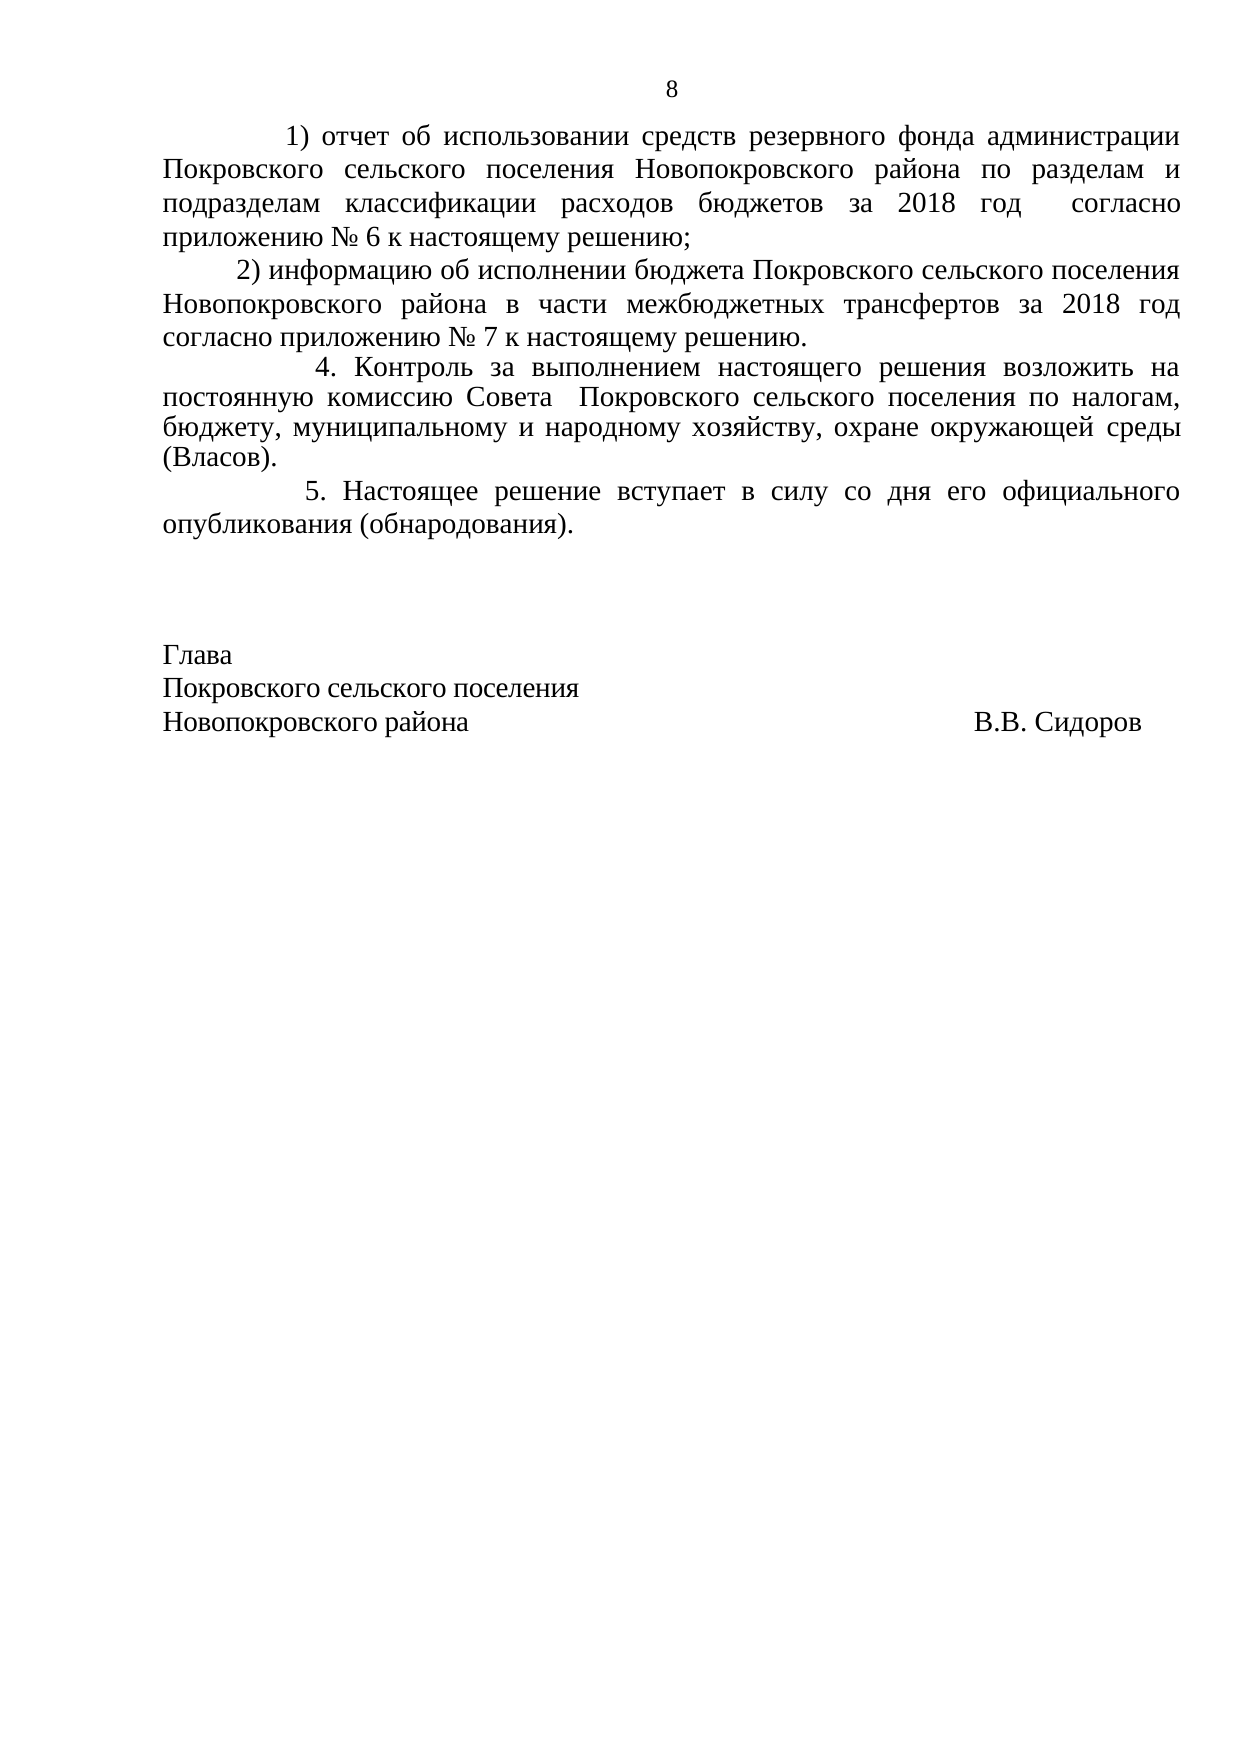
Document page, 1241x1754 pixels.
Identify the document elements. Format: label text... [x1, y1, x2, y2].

text Покровского сельского поселения [162, 671, 1181, 704]
text Новопокровского района В.В. Сидоров [162, 704, 1181, 738]
text 1) отчет об использовании средств резервного фонда администрации Покровского сельского поселения Новопокровского района по разделам и подразделам классификации расходов бюджетов за 2018 год согласно приложению № 6 к настоящему решению; [162, 118, 1181, 252]
text 5. Настоящее решение вступает в силу со дня его официального опубликования (обнародования). [162, 473, 1181, 540]
text Глава [162, 637, 1181, 671]
text 4. Контроль за выполнением настоящего решения возложить на постоянную комиссию Совета Покровского сельского поселения по налогам, бюджету, муниципальному и народному хозяйству, охране окружающей среды (Власов). [162, 353, 1181, 473]
text 2) информацию об исполнении бюджета Покровского сельского поселения Новопокровского района в части межбюджетных трансфертов за 2018 год согласно приложению № 7 к настоящему решению. [162, 252, 1181, 353]
